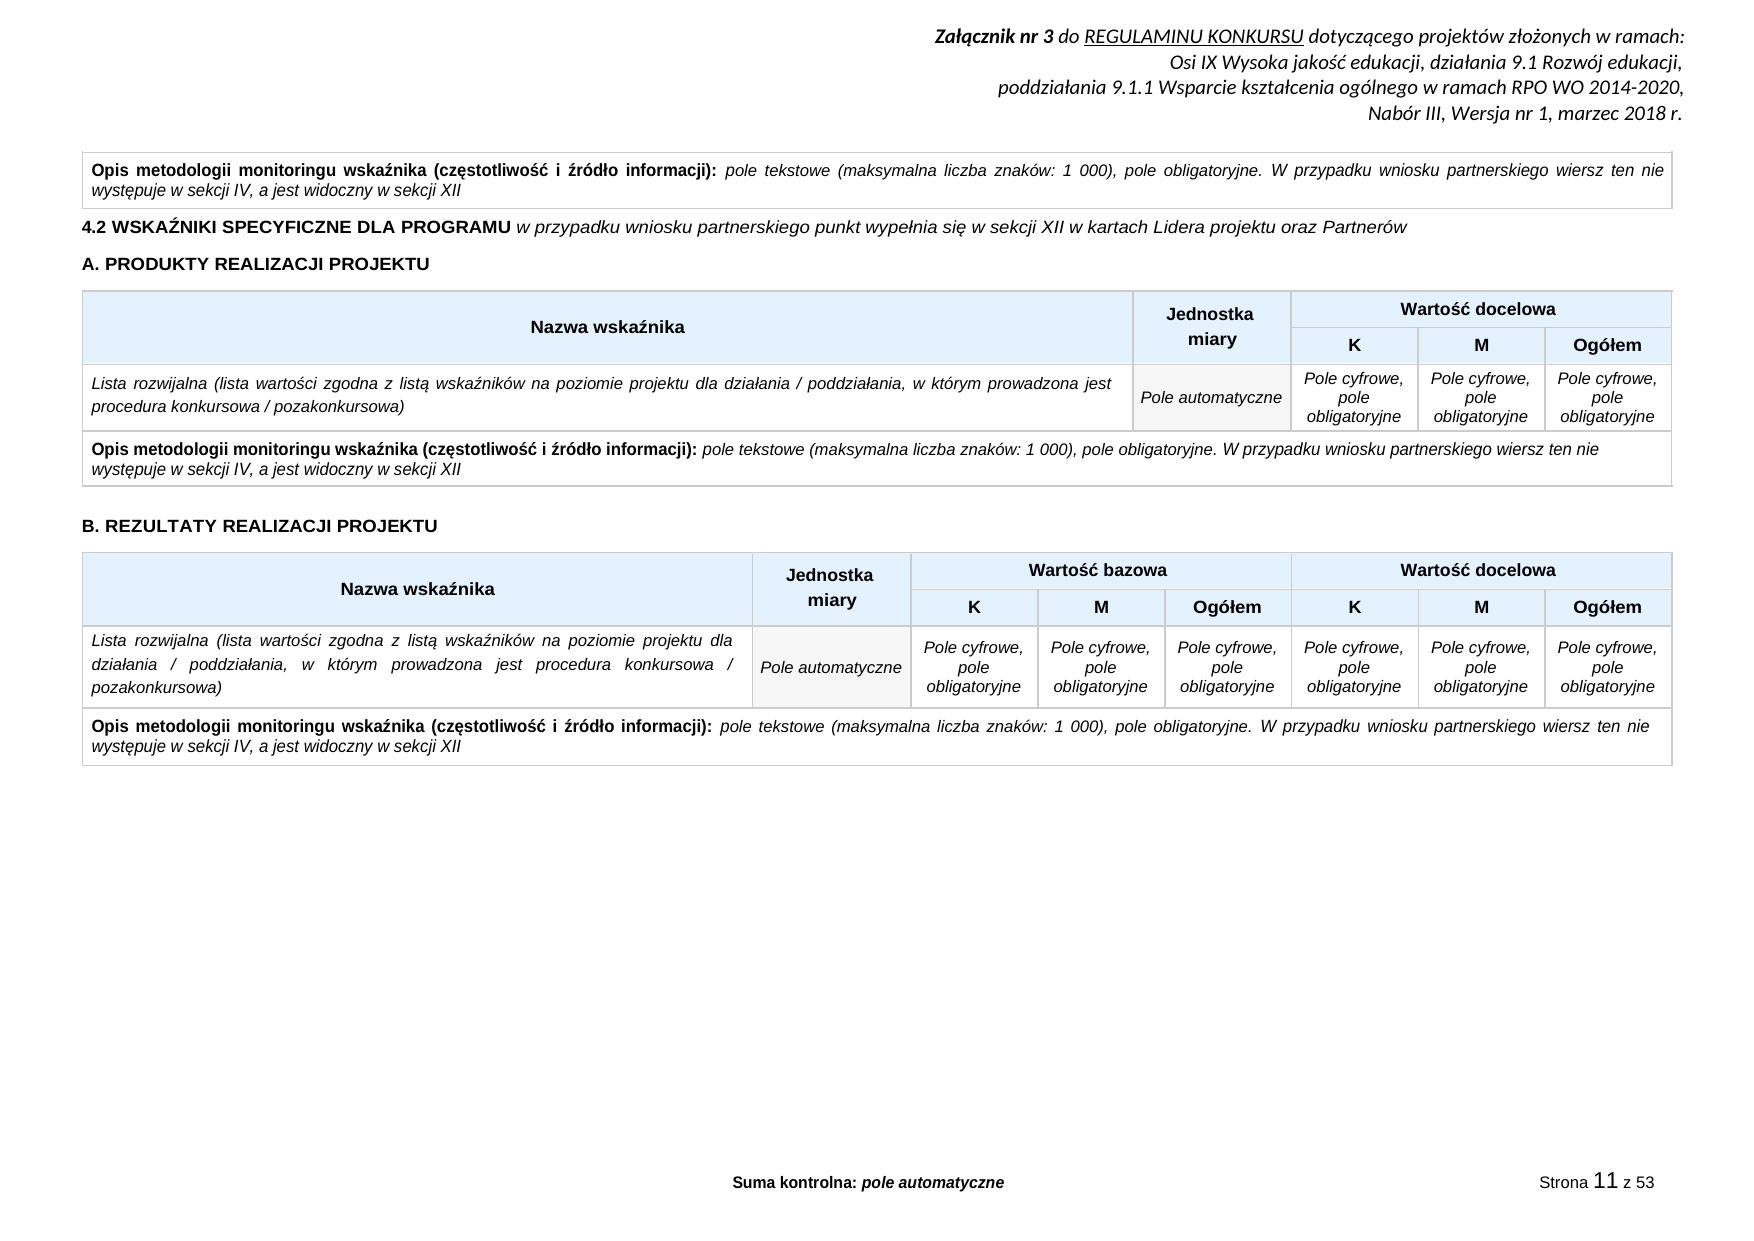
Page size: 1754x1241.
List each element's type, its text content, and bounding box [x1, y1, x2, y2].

table_header Nazwa wskaźnika [83, 553, 752, 625]
table_cell K [1292, 328, 1417, 363]
table_cell Ogółem [1166, 590, 1291, 625]
table_header Wartość bazowa [912, 553, 1291, 588]
list WSKAŹNIKI SPECYFICZNE DLA PROGRAMU w przypadku wniosku partnerskiego punkt wypełnia się w sekcji XII w kartach Lidera projektu oraz Partnerów [82, 217, 1685, 237]
table_cell Pole cyfrowe, pole obligatoryjne [1039, 627, 1164, 707]
table_cell M [1419, 328, 1544, 363]
table_cell K [912, 590, 1037, 625]
table_cell K [1292, 590, 1418, 625]
table_cell Ogółem [1546, 590, 1671, 625]
table_cell Pole cyfrowe, pole obligatoryjne [912, 627, 1037, 707]
table_cell Pole cyfrowe, pole obligatoryjne [1166, 627, 1291, 707]
table_cell Pole automatyczne [753, 627, 910, 707]
table_cell M [1419, 590, 1544, 625]
list PRODUKTY REALIZACJI PROJEKTU [82, 254, 1685, 274]
table_cell Pole cyfrowe, pole obligatoryjne [1292, 627, 1418, 707]
table_cell Ogółem [1546, 328, 1671, 363]
table_cell Pole automatyczne [1134, 365, 1290, 430]
table_header Nazwa wskaźnika [83, 292, 1132, 363]
list REZULTATY REALIZACJI PROJEKTU [82, 515, 1685, 536]
table_header Jednostka miary [1134, 292, 1290, 363]
table_header Jednostka miary [753, 553, 911, 625]
table_cell Pole cyfrowe, pole obligatoryjne [1546, 627, 1671, 707]
table_cell M [1039, 590, 1164, 625]
table_cell Pole cyfrowe, pole obligatoryjne [1419, 627, 1544, 707]
table_cell Pole cyfrowe, pole obligatoryjne [1292, 365, 1417, 430]
table_header Wartość docelowa [1292, 292, 1671, 327]
table_cell Pole cyfrowe, pole obligatoryjne [1419, 365, 1544, 430]
table_header Wartość docelowa [1292, 553, 1671, 588]
table_cell Pole cyfrowe, pole obligatoryjne [1546, 365, 1671, 430]
